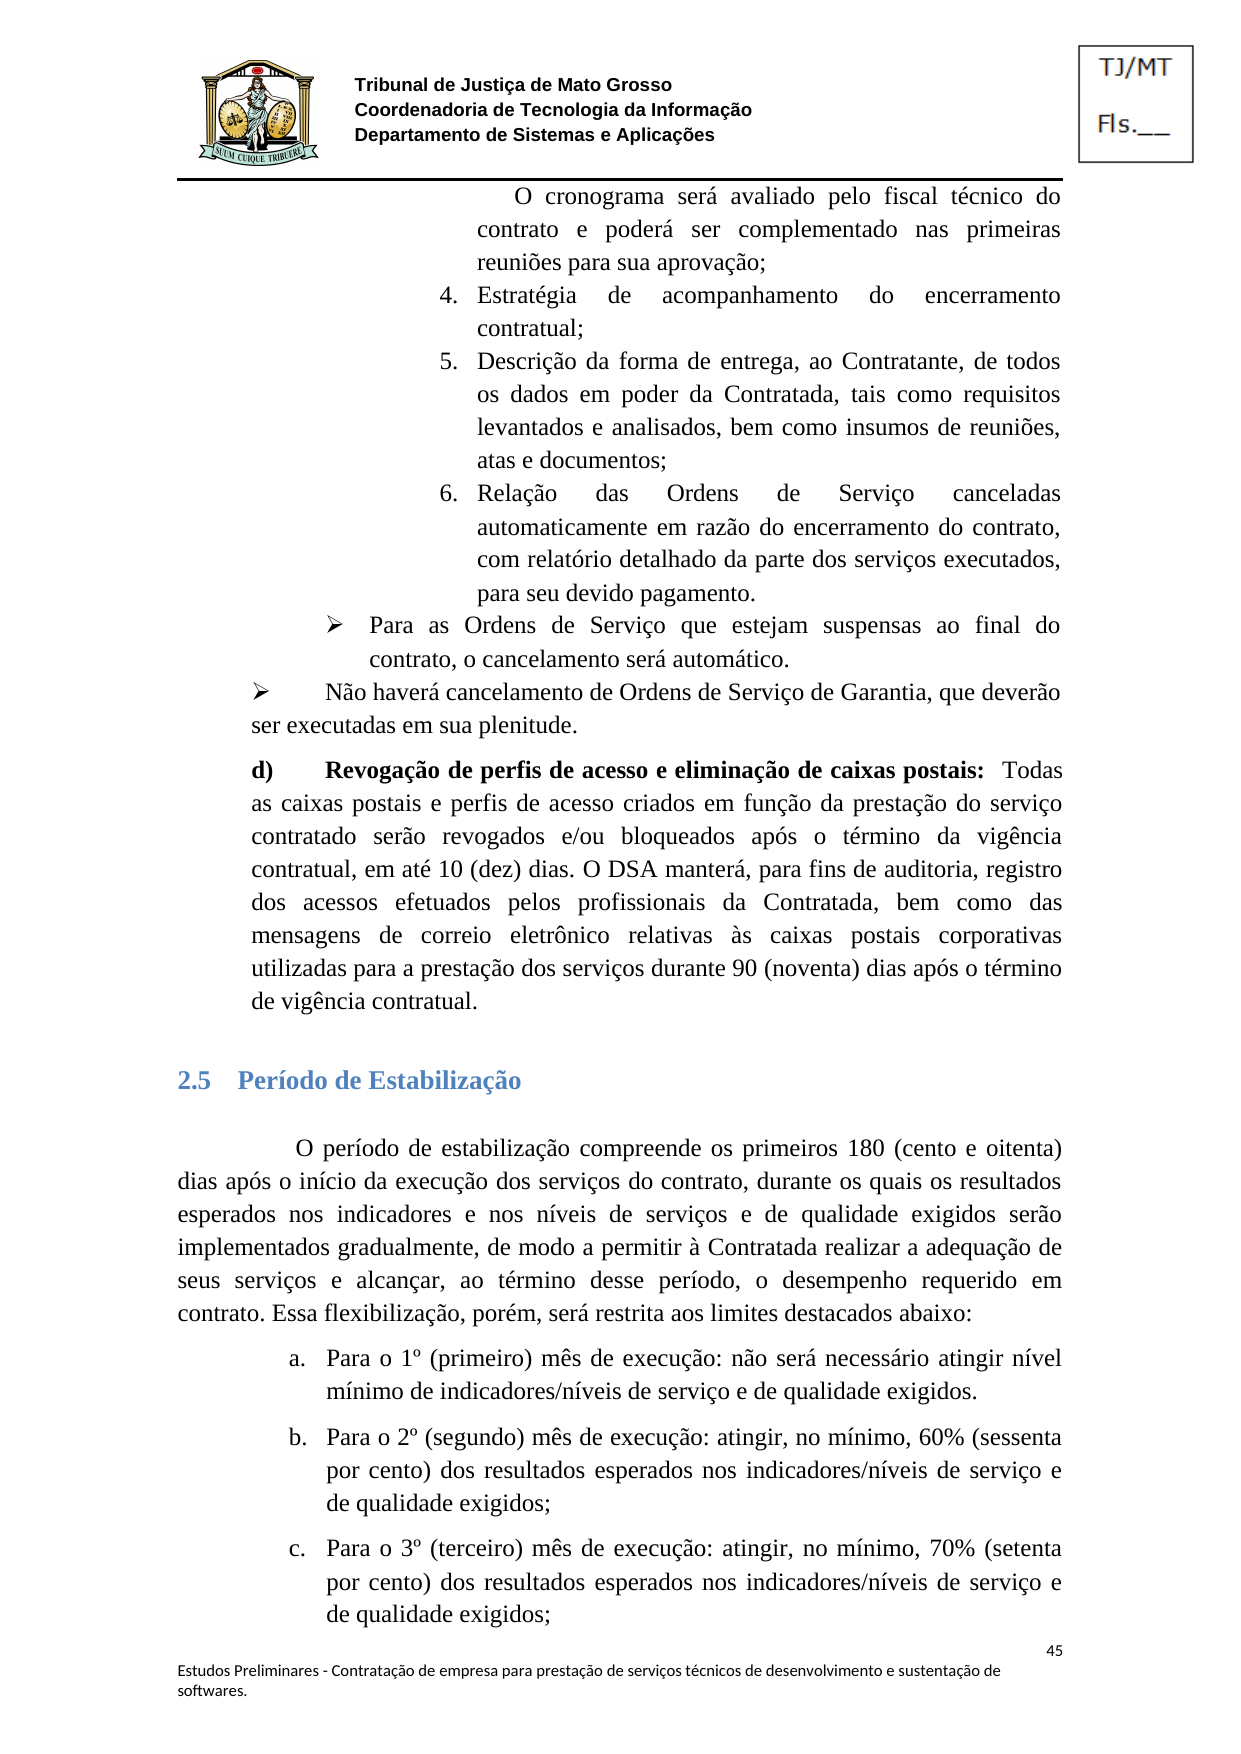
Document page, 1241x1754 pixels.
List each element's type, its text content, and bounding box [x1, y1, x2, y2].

list Relação das Ordens de Serviço canceladas automaticamente em razão do encerramento do contrato, com relatório detalhado da parte dos serviços executados, para seu devido pagamento. [439, 478, 1061, 606]
picture [198, 60, 319, 166]
list Para o 2º (segundo) mês de execução: atingir, no mínimo, 60% (sessenta por cento) dos resultados esperados nos indicadores/níveis de serviço e de qualidade exigidos; [288, 1422, 1063, 1517]
picture [1074, 44, 1200, 166]
list Estratégia de acompanhamento do encerramento contratual; [439, 280, 1061, 342]
list Para as Ordens de Serviço que estejam suspensas ao final do contrato, o cancelamento será automático. [325, 611, 1061, 672]
list Descrição da forma de entrega, ao Contratante, de todos os dados em poder da Contratada, tais como requisitos levantados e analisados, bem como insumos de reuniões, atas e documentos; [439, 346, 1061, 474]
list Para o 1º (primeiro) mês de execução: não será necessário atingir nível mínimo de indicadores/níveis de serviço e de qualidade exigidos. [288, 1343, 1063, 1405]
list Revogação de perfis de acesso e eliminação de caixas postais: Todas as caixas postais e perfis de acesso criados em função da prestação do serviço contratado serão revogados e/ou bloqueados após o término da vigência contratual, em até 10 (dez) dias. O DSA manterá, para fins de auditoria, registro dos acessos efetuados pelos profissionais da Contratada, bem como das mensagens de correio eletrônico relativas às caixas postais corporativas utilizadas para a prestação dos serviços durante 90 (noventa) dias após o término de vigência contratual. [251, 755, 1063, 1015]
list Para o 3º (terceiro) mês de execução: atingir, no mínimo, 70% (setenta por cento) dos resultados esperados nos indicadores/níveis de serviço e de qualidade exigidos; [288, 1533, 1063, 1628]
subtitle Período de Estabilização [177, 1064, 1063, 1095]
text O período de estabilização compreende os primeiros 180 (cento e oitenta) dias após o início da execução dos serviços do contrato, durante os quais os resultados esperados nos indicadores e nos níveis de serviços e de qualidade exigidos serão implementados gradualmente, de modo a permitir à Contratada realizar a adequação de seus serviços e alcançar, ao término desse período, o desempenho requerido em contrato. Essa flexibilização, porém, será restrita aos limites destacados abaixo: [177, 1133, 1063, 1327]
list Não haverá cancelamento de Ordens de Serviço de Garantia, que deverão ser executadas em sua plenitude. [251, 677, 1061, 738]
list O cronograma será avaliado pelo fiscal técnico do contrato e poderá ser complementado nas primeiras reuniões para sua aprovação; [477, 181, 1061, 276]
